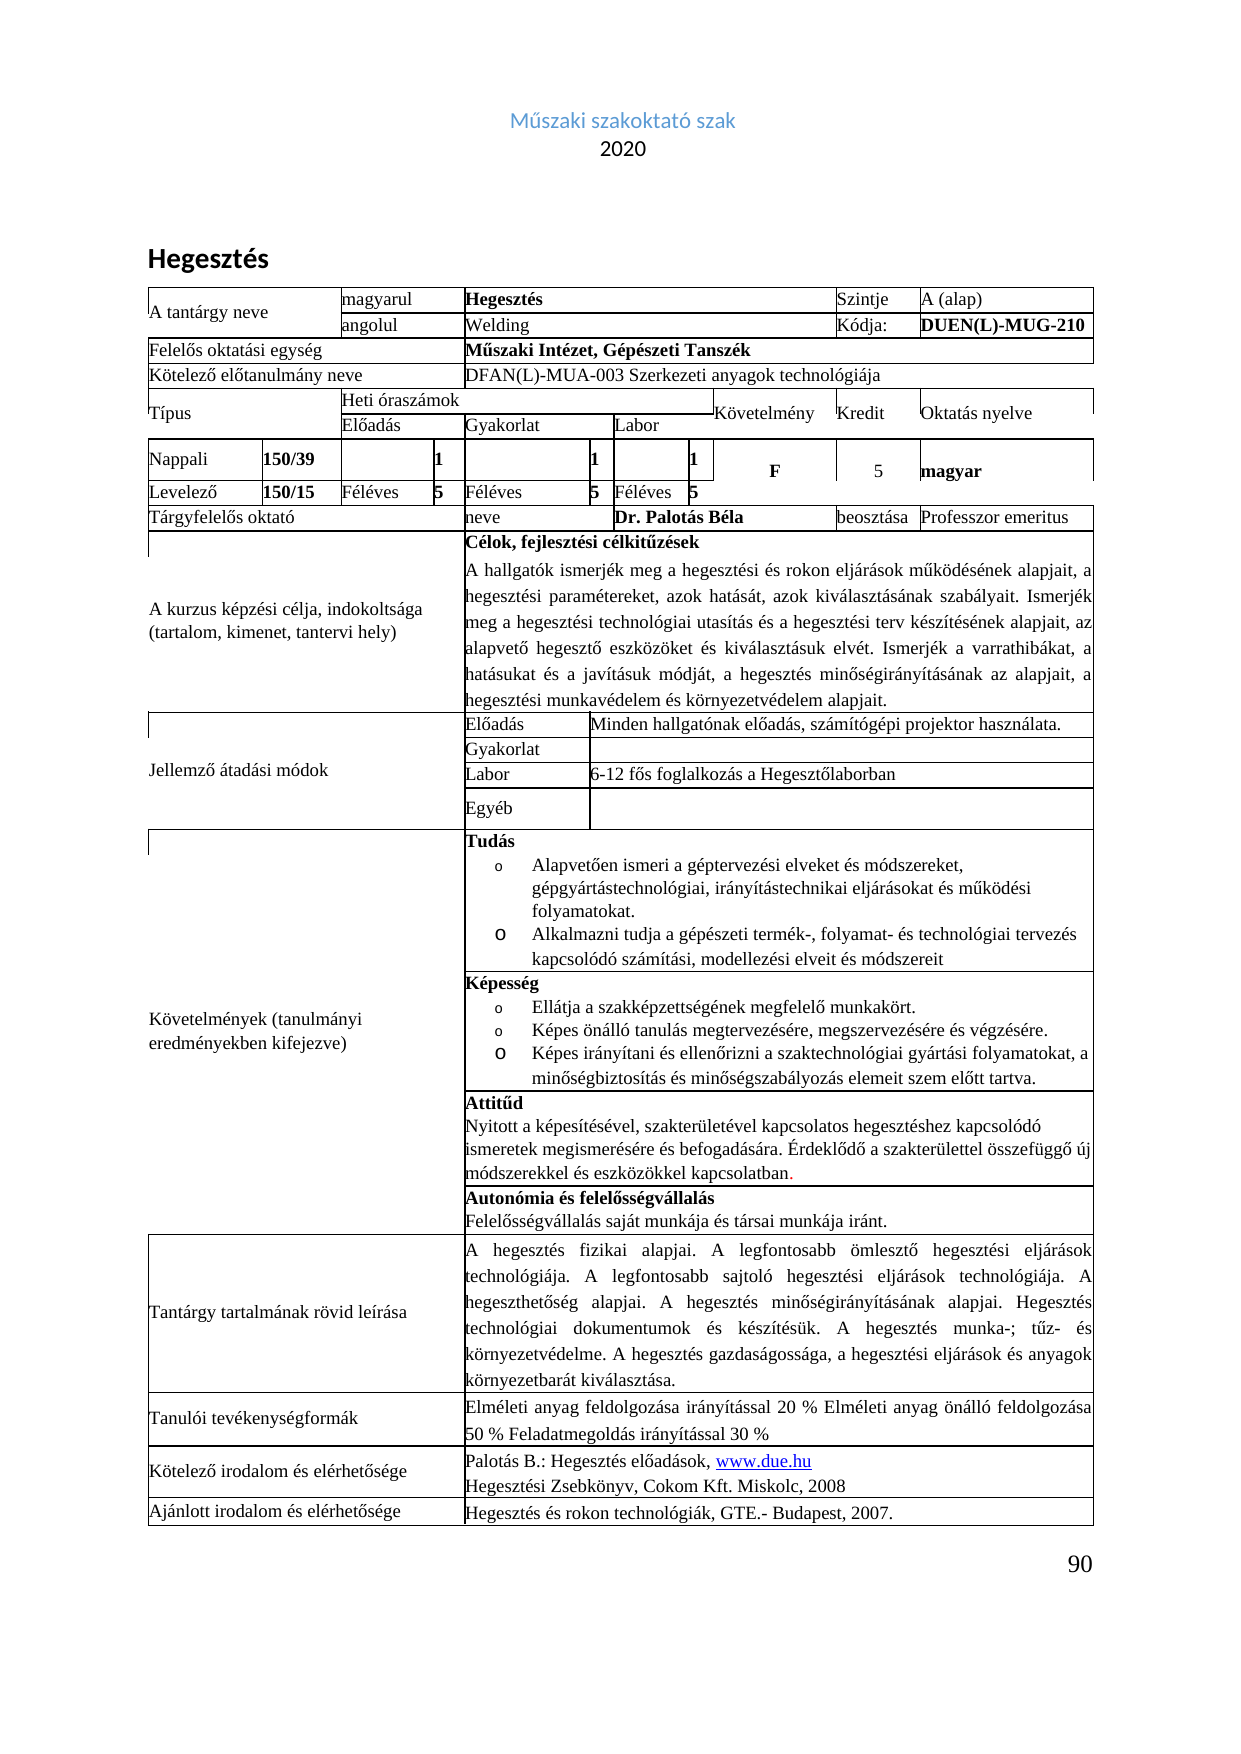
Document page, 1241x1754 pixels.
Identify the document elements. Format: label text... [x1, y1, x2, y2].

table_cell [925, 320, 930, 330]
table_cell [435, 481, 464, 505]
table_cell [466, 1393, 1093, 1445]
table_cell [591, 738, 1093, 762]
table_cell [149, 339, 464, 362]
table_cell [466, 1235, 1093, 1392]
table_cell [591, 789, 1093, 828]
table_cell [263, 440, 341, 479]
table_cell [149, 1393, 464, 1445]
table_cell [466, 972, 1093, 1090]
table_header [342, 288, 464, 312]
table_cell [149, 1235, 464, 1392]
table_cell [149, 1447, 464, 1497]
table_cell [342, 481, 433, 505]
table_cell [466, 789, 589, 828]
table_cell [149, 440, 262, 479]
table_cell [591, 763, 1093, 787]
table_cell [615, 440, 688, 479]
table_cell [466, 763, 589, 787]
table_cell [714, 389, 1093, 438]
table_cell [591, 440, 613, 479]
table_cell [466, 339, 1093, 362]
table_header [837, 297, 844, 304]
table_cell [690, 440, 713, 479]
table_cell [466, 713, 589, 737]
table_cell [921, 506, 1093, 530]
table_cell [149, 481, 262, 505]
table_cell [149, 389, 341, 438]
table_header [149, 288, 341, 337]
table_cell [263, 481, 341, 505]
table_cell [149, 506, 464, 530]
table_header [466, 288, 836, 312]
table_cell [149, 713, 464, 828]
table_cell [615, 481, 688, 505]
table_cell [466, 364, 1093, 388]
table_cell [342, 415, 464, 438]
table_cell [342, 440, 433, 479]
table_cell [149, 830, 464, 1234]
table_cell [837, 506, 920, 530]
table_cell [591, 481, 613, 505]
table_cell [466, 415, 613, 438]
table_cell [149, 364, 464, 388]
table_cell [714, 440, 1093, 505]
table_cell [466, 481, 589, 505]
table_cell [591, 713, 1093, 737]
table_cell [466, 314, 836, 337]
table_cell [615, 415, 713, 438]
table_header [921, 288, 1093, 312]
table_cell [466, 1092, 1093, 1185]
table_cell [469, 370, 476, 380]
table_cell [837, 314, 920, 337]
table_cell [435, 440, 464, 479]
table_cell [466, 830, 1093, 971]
subtitle Hegesztés [148, 240, 1092, 276]
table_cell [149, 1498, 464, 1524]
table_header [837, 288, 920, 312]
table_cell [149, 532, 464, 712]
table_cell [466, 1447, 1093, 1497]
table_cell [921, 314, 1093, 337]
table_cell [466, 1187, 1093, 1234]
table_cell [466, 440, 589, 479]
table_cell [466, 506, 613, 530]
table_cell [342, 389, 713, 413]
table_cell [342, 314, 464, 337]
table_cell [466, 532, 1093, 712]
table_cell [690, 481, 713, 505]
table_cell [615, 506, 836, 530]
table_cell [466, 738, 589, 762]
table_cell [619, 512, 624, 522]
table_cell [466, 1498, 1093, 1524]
